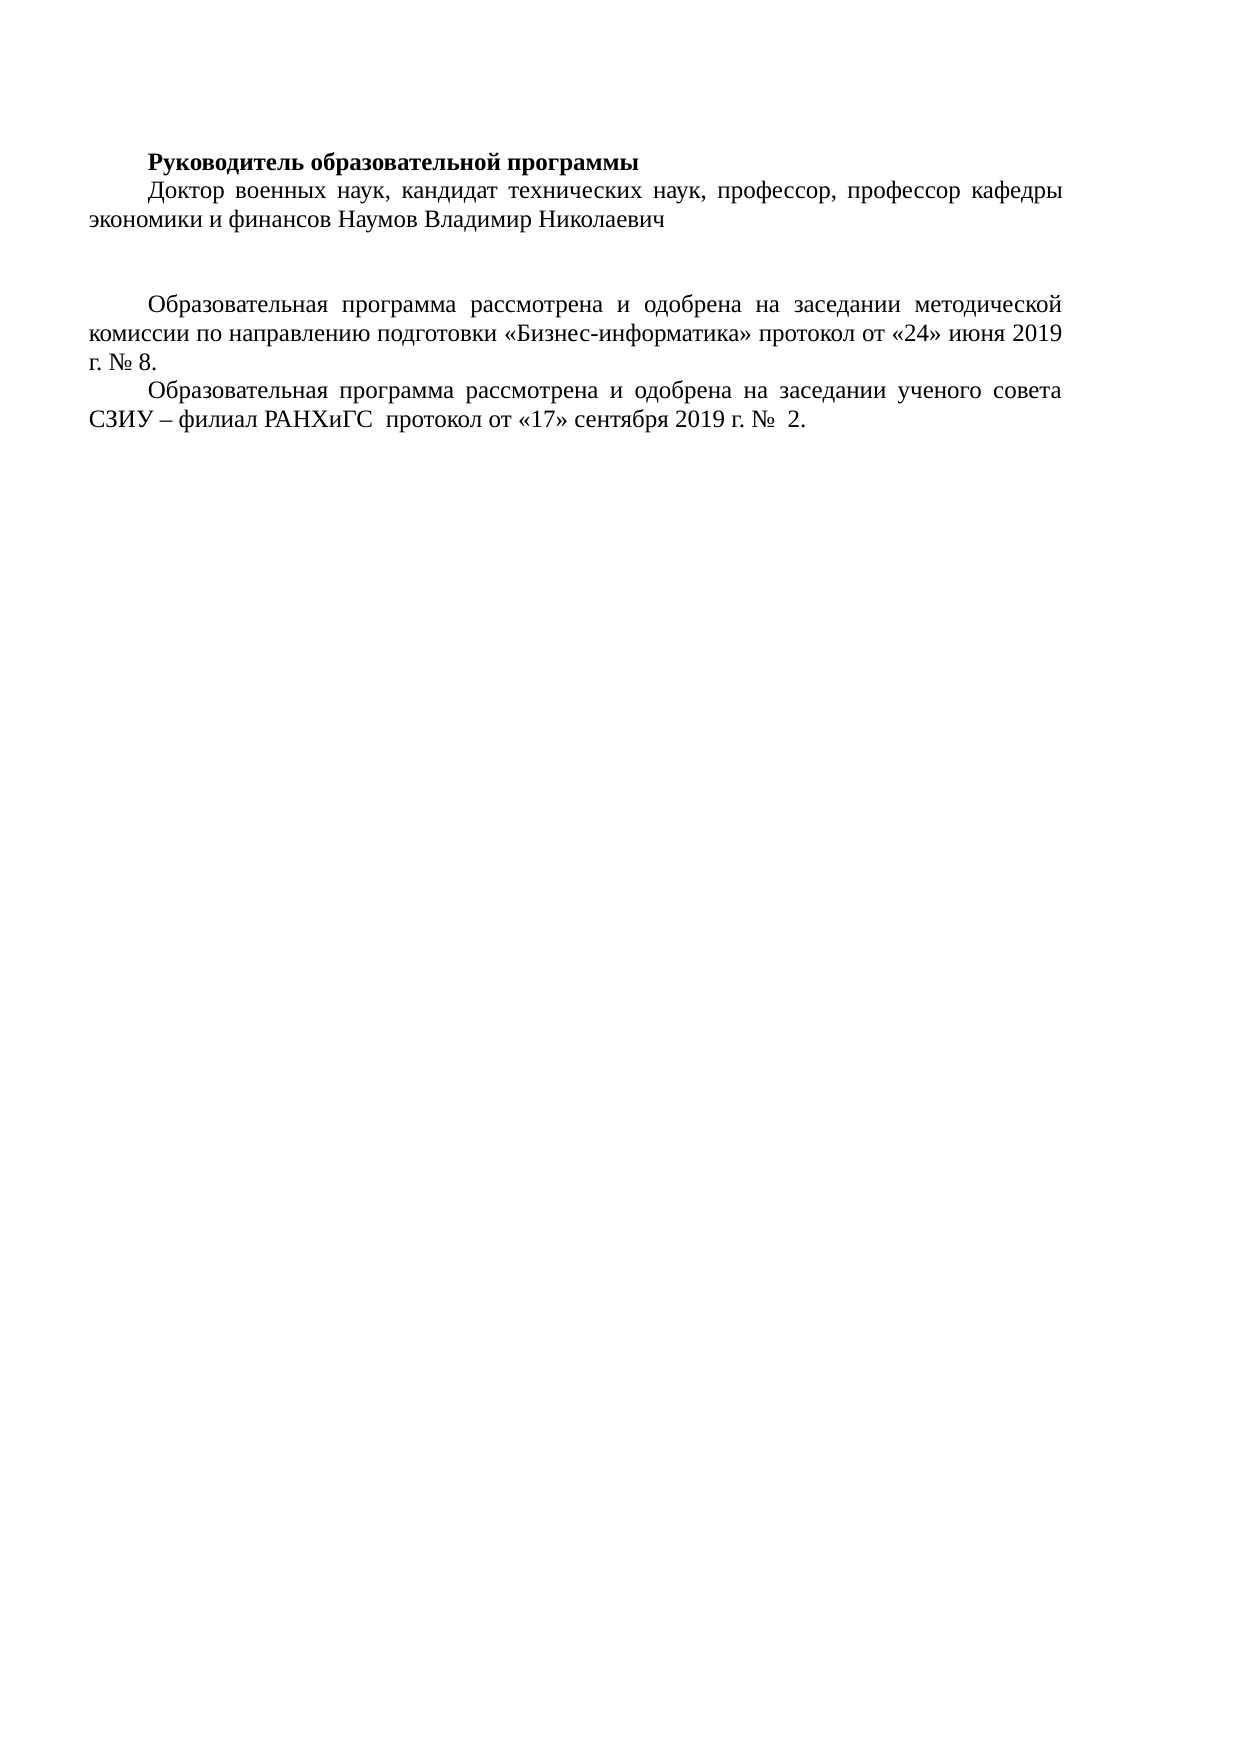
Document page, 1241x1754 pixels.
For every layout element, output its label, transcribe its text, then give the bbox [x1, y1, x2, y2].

text Образовательная программа рассмотрена и одобрена на заседании ученого совета СЗИУ – филиал РАНХиГС протокол от «17» сентября 2019 г. № 2. [88, 375, 1063, 433]
text Доктор военных наук, кандидат технических наук, профессор, профессор кафедры экономики и финансов Наумов Владимир Николаевич [88, 176, 1064, 233]
text Образовательная программа рассмотрена и одобрена на заседании методической комиссии по направлению подготовки «Бизнес-информатика» протокол от «24» июня 2019 г. № 8. [88, 289, 1063, 375]
text Руководитель образовательной программы [88, 147, 1064, 176]
